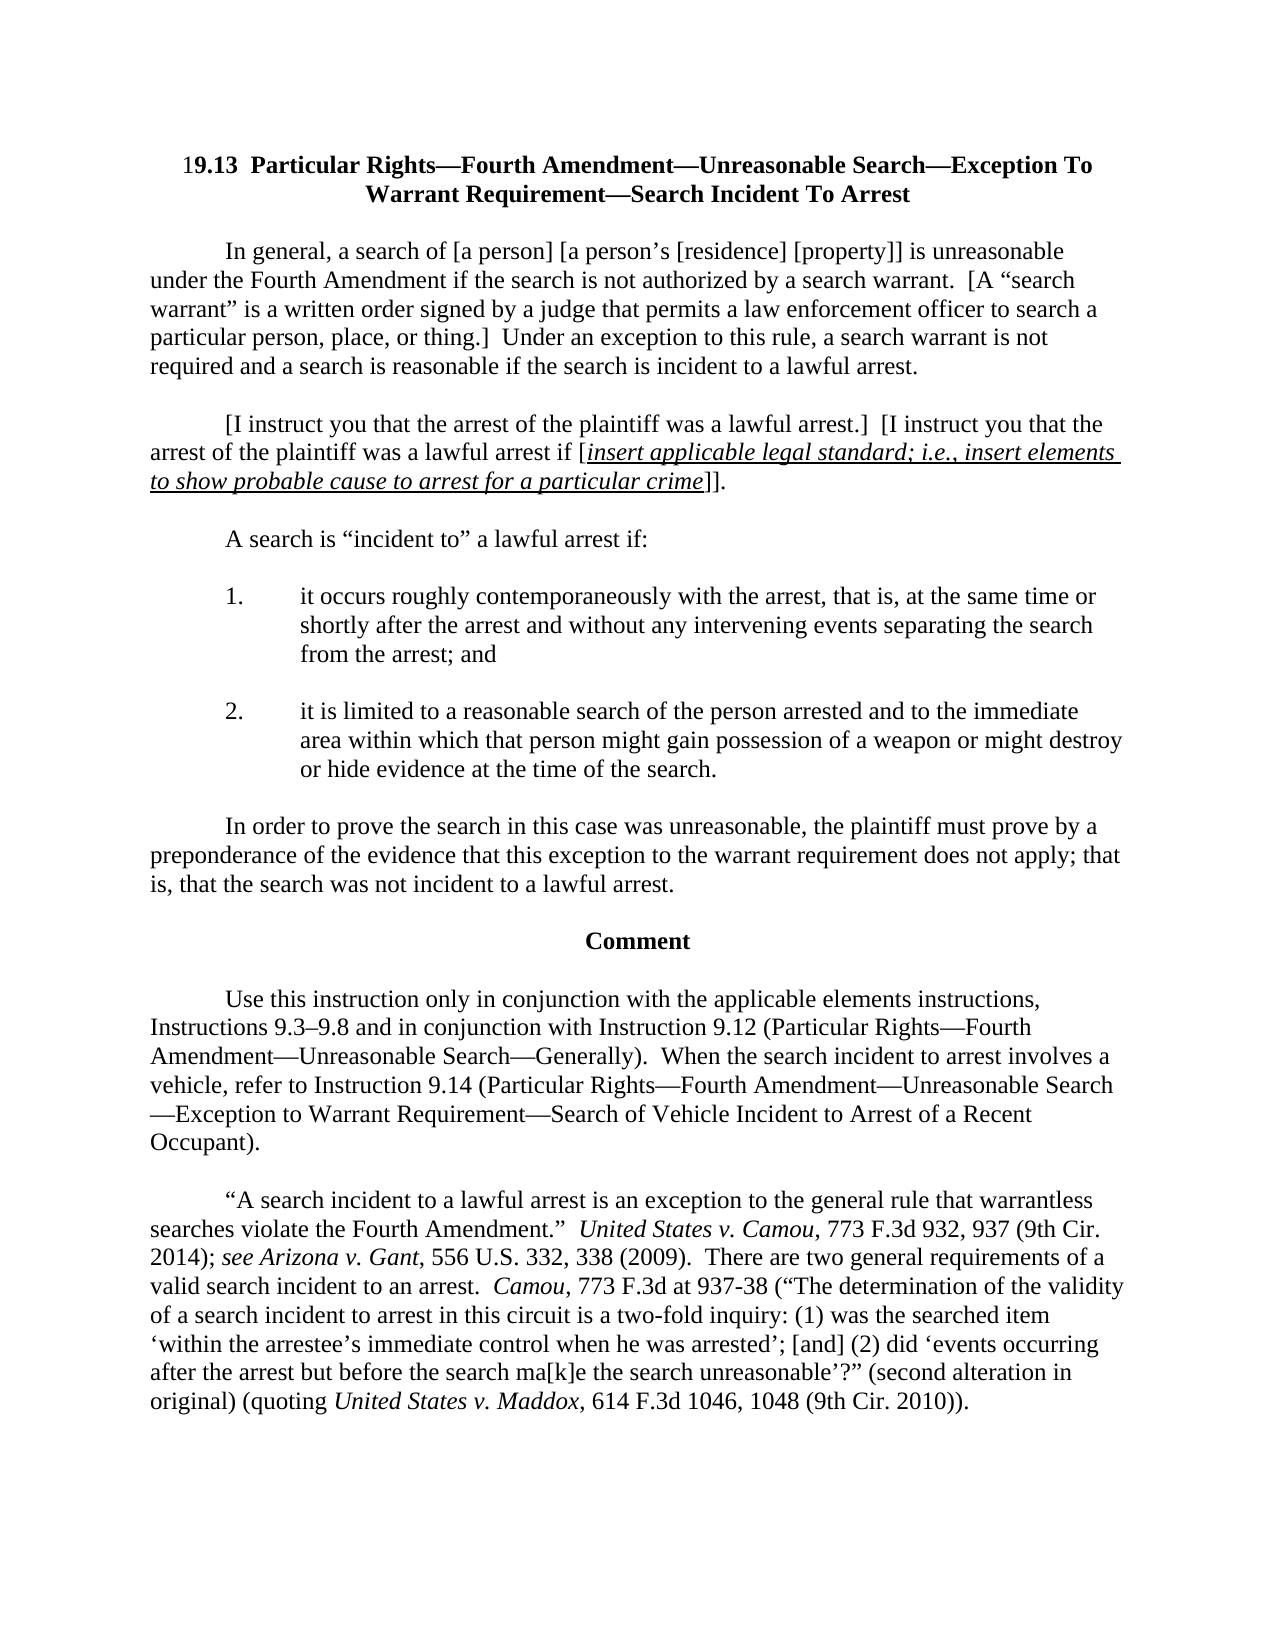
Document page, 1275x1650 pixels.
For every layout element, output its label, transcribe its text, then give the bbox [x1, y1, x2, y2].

text Use this instruction only in conjunction with the applicable elements instructions, Instructions 9.3–9.8 and in conjunction with Instruction 9.12 (Particular Rights—Fourth Amendment—Unreasonable Search—Generally). When the search incident to arrest involves a vehicle, refer to Instruction 9.14 (Particular Rights—Fourth Amendment—Unreasonable Search—Exception to Warrant Requirement—Search of Vehicle Incident to Arrest of a Recent Occupant). [150, 984, 1125, 1156]
text [I instruct you that the arrest of the plaintiff was a lawful arrest.] [I instruct you that the arrest of the plaintiff was a lawful arrest if [insert applicable legal standard; i.e., insert elements to show probable cause to arrest for a particular crime]]. [150, 409, 1125, 495]
text Comment [150, 926, 1125, 955]
text In order to prove the search in this case was unreasonable, the plaintiff must prove by a preponderance of the evidence that this exception to the warrant requirement does not apply; that is, that the search was not incident to a lawful arrest. [150, 811, 1125, 897]
text 9.13 Particular Rights—Fourth Amendment—Unreasonable Search—Exception To Warrant Requirement—Search Incident To Arrest [150, 150, 1125, 207]
text “A search incident to a lawful arrest is an exception to the general rule that warrantless searches violate the Fourth Amendment.” United States v. Camou, 773 F.3d 932, 937 (9th Cir. 2014); see Arizona v. Gant, 556 U.S. 332, 338 (2009). There are two general requirements of a valid search incident to an arrest. Camou, 773 F.3d at 937-38 (“The determination of the validity of a search incident to arrest in this circuit is a two-fold inquiry: (1) was the searched item ‘within the arrestee’s immediate control when he was arrested’; [and] (2) did ‘events occurring after the arrest but before the search ma[k]e the search unreasonable’?” (second alteration in original) (quoting United States v. Maddox, 614 F.3d 1046, 1048 (9th Cir. 2010)). [150, 1185, 1125, 1415]
text A search is “incident to” a lawful arrest if: [150, 524, 1125, 552]
text In general, a search of [a person] [a person’s [residence] [property]] is unreasonable under the Fourth Amendment if the search is not authorized by a search warrant. [A “search warrant” is a written order signed by a judge that permits a law enforcement officer to search a particular person, place, or thing.] Under an exception to this rule, a search warrant is not required and a search is reasonable if the search is incident to a lawful arrest. [150, 236, 1125, 380]
text 1. it occurs roughly contemporaneously with the arrest, that is, at the same time or shortly after the arrest and without any intervening events separating the search from the arrest; and [150, 581, 1125, 667]
text 2. it is limited to a reasonable search of the person arrested and to the immediate area within which that person might gain possession of a weapon or might destroy or hide evidence at the time of the search. [150, 696, 1125, 782]
